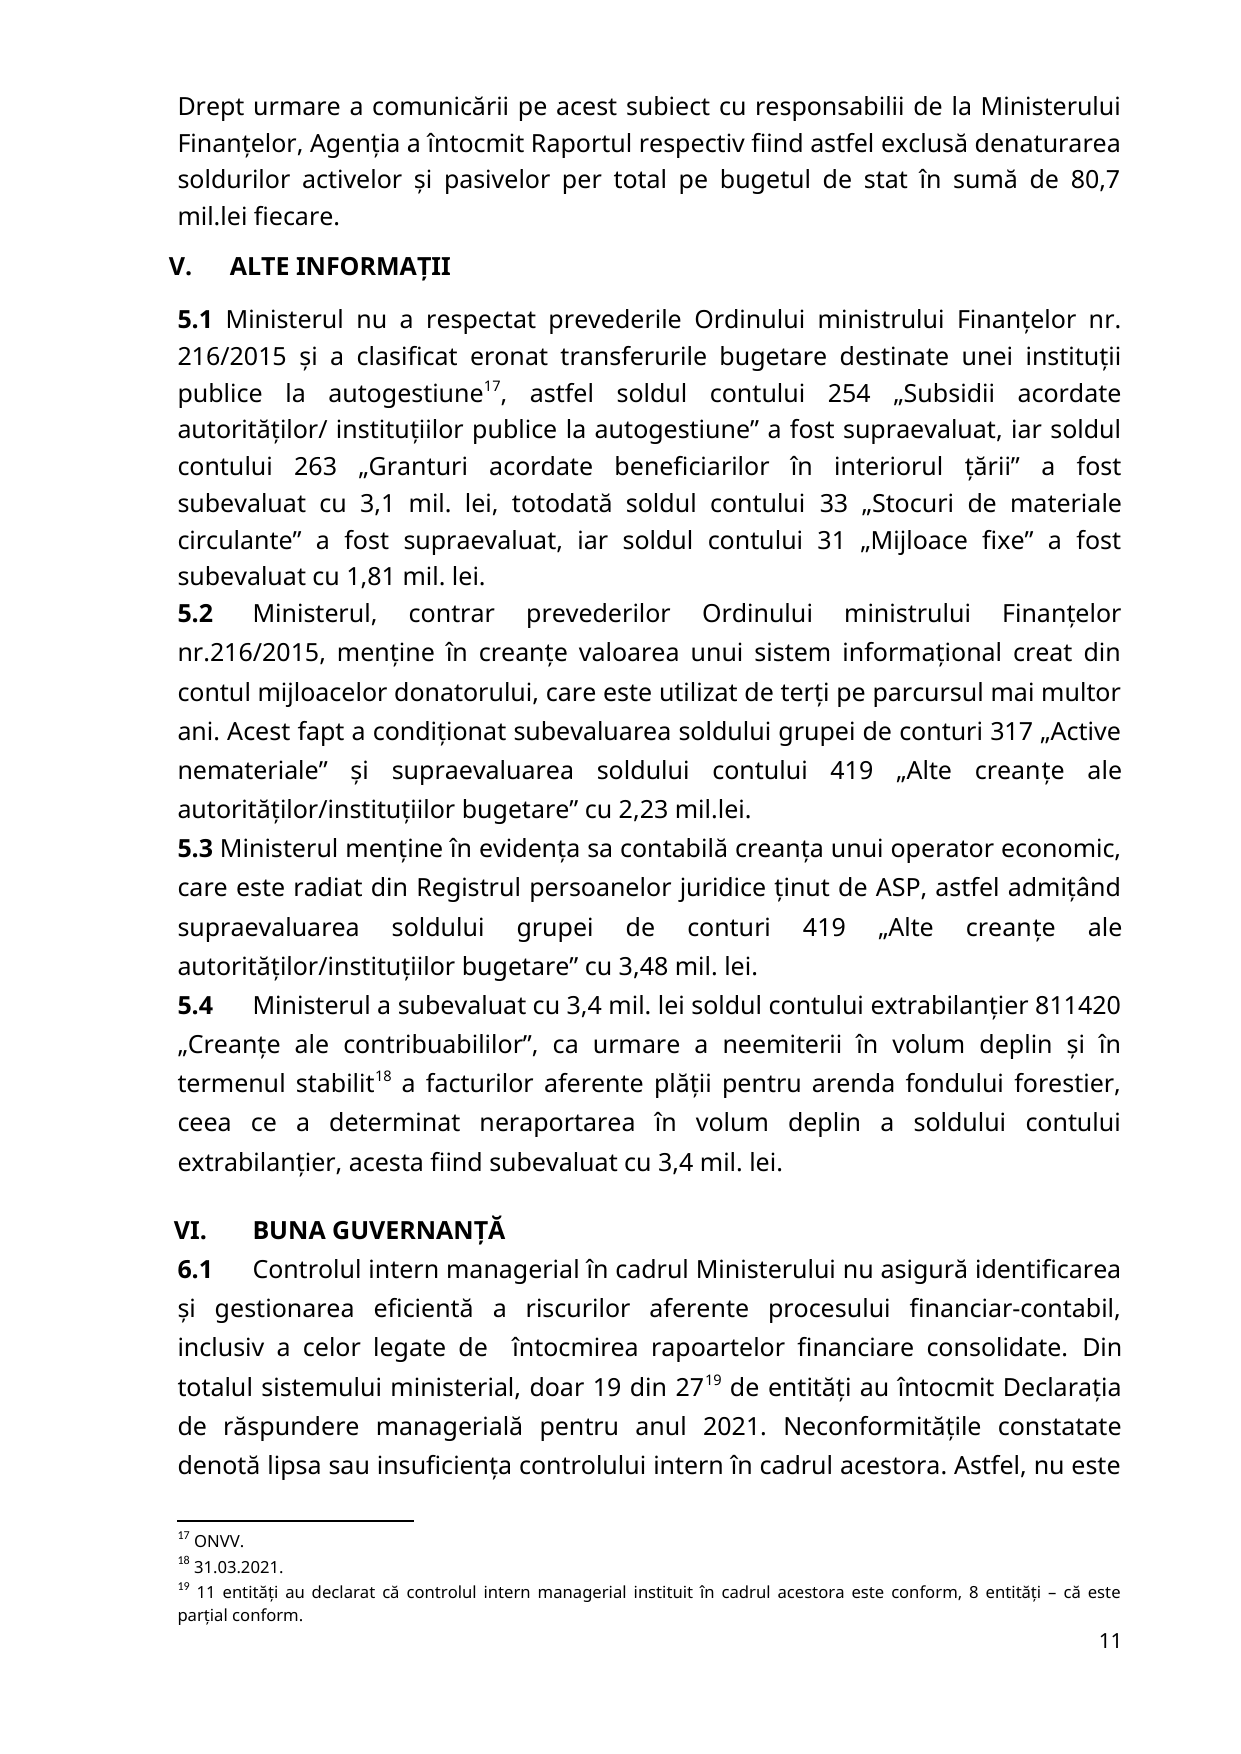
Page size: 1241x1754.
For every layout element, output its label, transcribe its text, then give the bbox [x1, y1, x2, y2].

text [177, 89, 1122, 233]
list ALTE INFORMAȚII [192, 248, 1122, 282]
text 5.1 Ministerul nu a respectat prevederile Ordinului ministrului Finanțelor nr. 216/2015 și a clasificat eronat transferurile bugetare destinate unei instituții publice la autogestiune, astfel soldul contului 254 „Subsidii acordate autorităţilor/ instituţiilor publice la autogestiune” a fost supraevaluat, iar soldul contului 263 „Granturi acordate beneficiarilor în interiorul țării” a fost subevaluat cu 3,1 mil. lei, totodată soldul contului 33 „Stocuri de materiale circulante” a fost supraevaluat, iar soldul contului 31 „Mijloace fixe” a fost subevaluat cu 1,81 mil. lei. [177, 302, 1122, 593]
list Ministerul, contrar prevederilor Ordinului ministrului Finanțelor nr.216/2015, menține în creanțe valoarea unui sistem informațional creat din contul mijloacelor donatorului, care este utilizat de terți pe parcursul mai multor ani. Acest fapt a condiționat subevaluarea soldului grupei de conturi 317 „Active nemateriale” și supraevaluarea soldului contului 419 „Alte creanţe ale autorităţilor/instituţiilor bugetare” cu 2,23 mil.lei. [177, 596, 1122, 826]
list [177, 1252, 1122, 1482]
text 5.3 Ministerul menține în evidența sa contabilă creanța unui operator economic, care este radiat din Registrul persoanelor juridice ținut de ASP, astfel admițând supraevaluarea soldului grupei de conturi 419 „Alte creanţe ale autorităţilor/instituţiilor bugetare” cu 3,48 mil. lei. [177, 831, 1122, 982]
list BUNA GUVERNANȚĂ [177, 1212, 1124, 1247]
list Ministerul a subevaluat cu 3,4 mil. lei soldul contului extrabilanțier 811420 „Creanțe ale contribuabililor”, ca urmare a neemiterii în volum deplin și în termenul stabilit a facturilor aferente plății pentru arenda fondului forestier, ceea ce a determinat neraportarea în volum deplin a soldului contului extrabilanțier, acesta fiind subevaluat cu 3,4 mil. lei. [177, 987, 1122, 1178]
